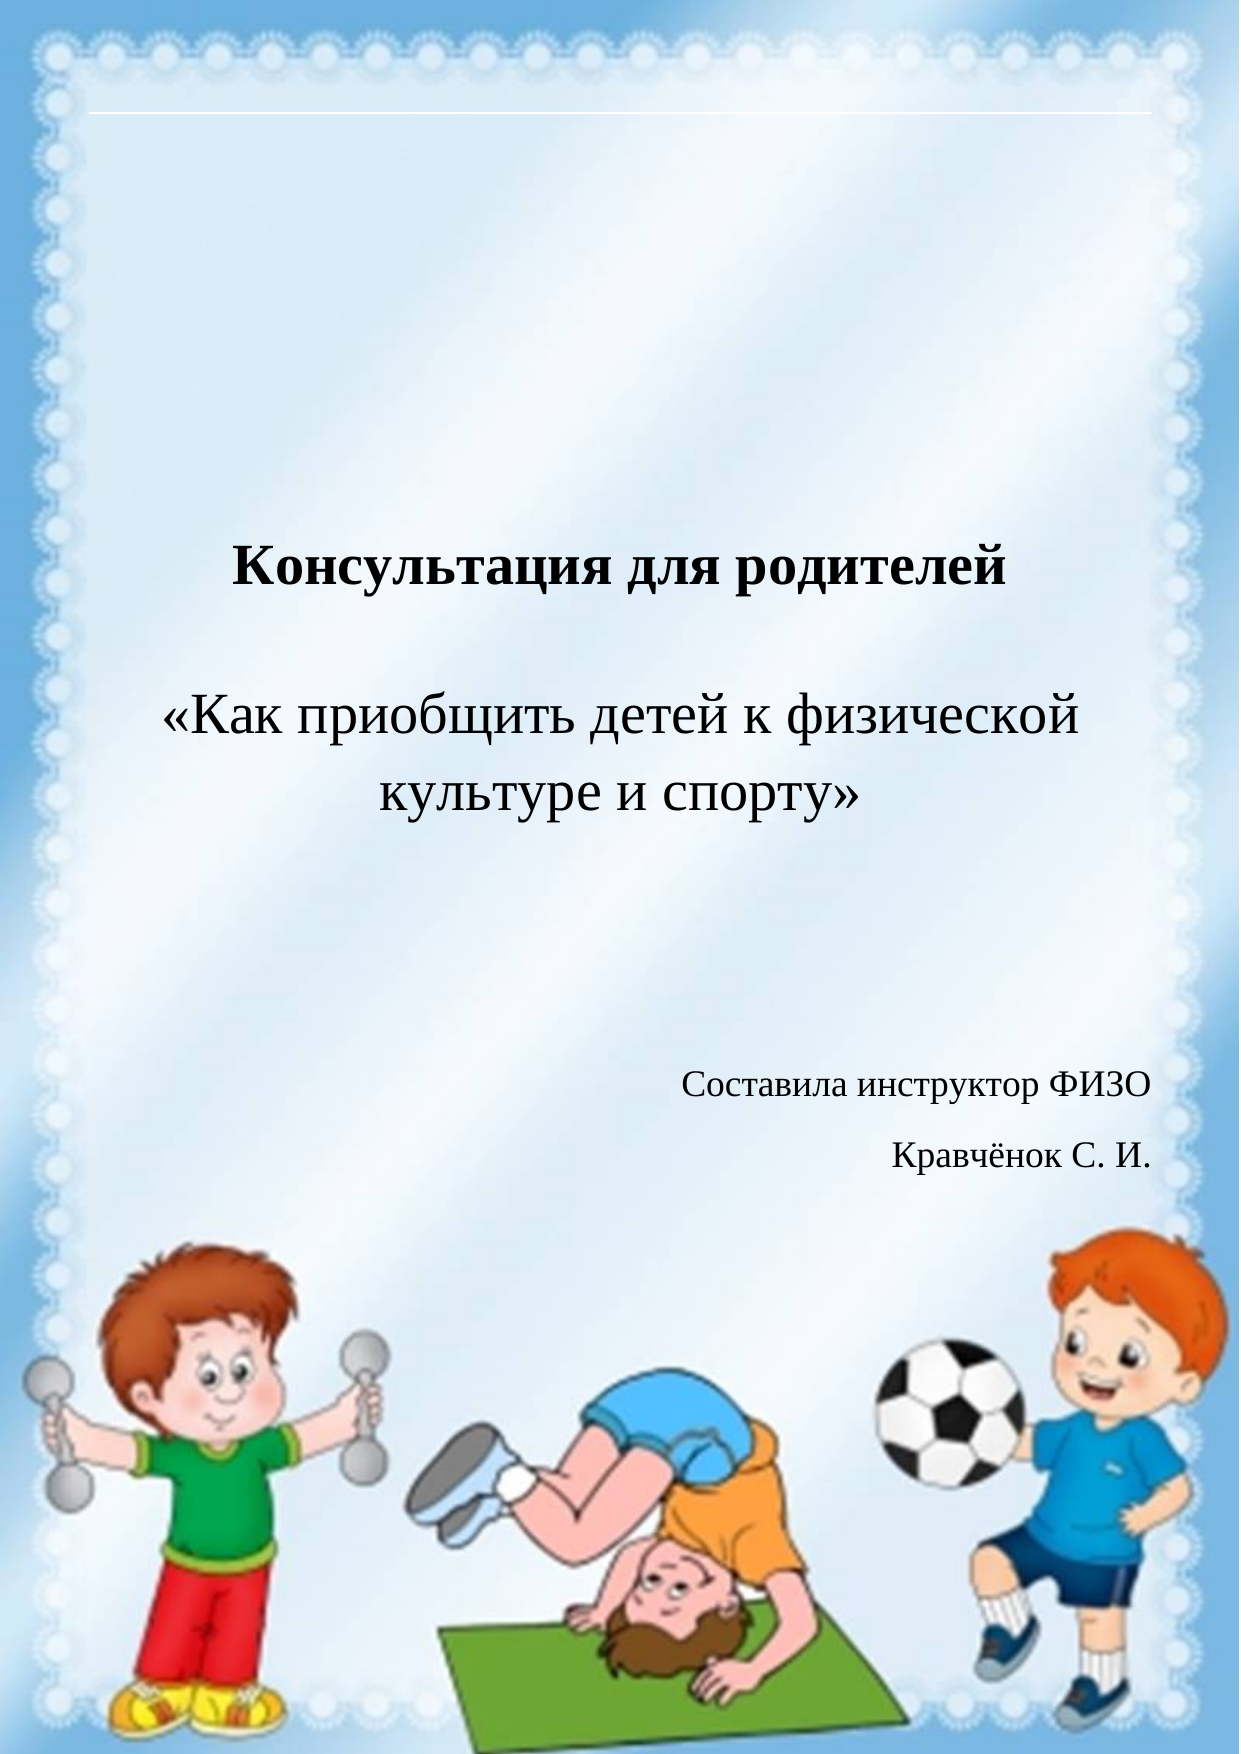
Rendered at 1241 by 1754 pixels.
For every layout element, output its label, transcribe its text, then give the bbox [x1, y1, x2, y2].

text Составила инструктор ФИЗО [89, 1062, 1152, 1105]
picture [0, 0, 1239, 1754]
text Консультация для родителей [89, 529, 1152, 597]
text «Как приобщить детей к физической культуре и спорту» [89, 678, 1152, 823]
text Кравчёнок С. И. [89, 1132, 1152, 1175]
